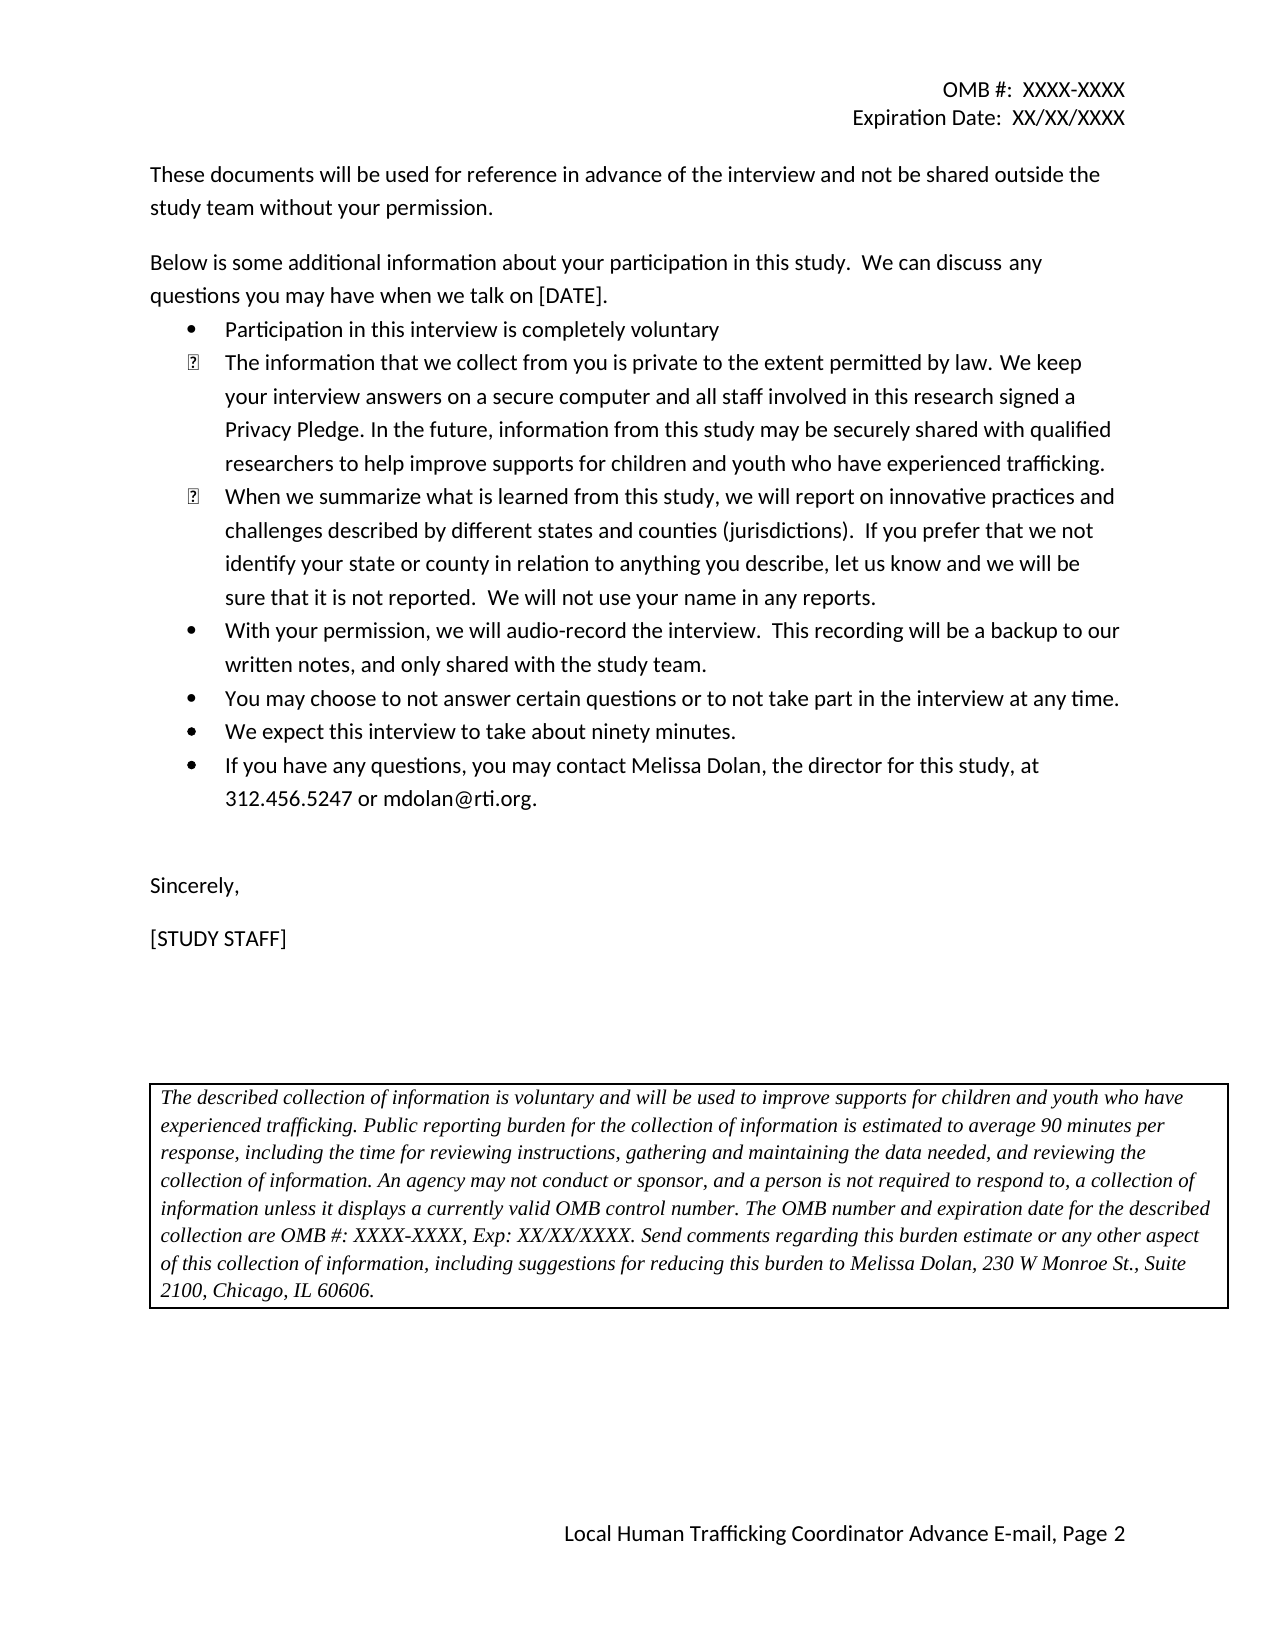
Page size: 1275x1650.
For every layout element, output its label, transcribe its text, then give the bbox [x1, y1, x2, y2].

list We expect this interview to take about ninety minutes. [187, 717, 1125, 745]
text Sincerely, [150, 871, 1125, 899]
text [STUDY STAFF] [150, 924, 1125, 952]
list The information that we collect from you is private to the extent permitted by law. We keep your interview answers on a secure computer and all staff involved in this research signed a Privacy Pledge. In the future, information from this study may be securely shared with qualified researchers to help improve supports for children and youth who have experienced trafficking. [187, 348, 1125, 477]
list With your permission, we will audio-record the interview. This recording will be a backup to our written notes, and only shared with the study team. [187, 617, 1125, 678]
list When we summarize what is learned from this study, we will report on innovative practices and challenges described by different states and counties (jurisdictions). If you prefer that we not identify your state or county in relation to anything you describe, let us know and we will be sure that it is not reported. We will not use your name in any reports. [187, 482, 1125, 611]
list Participation in this interview is completely voluntary [187, 315, 1125, 343]
text Below is some additional information about your participation in this study. We can discuss any questions you may have when we talk on [DATE]. [150, 248, 1125, 309]
list You may choose to not answer certain questions or to not take part in the interview at any time. [187, 684, 1125, 712]
text These documents will be used for reference in advance of the interview and not be shared outside the study team without your permission. [150, 160, 1125, 221]
table_header The described collection of information is voluntary and will be used to improve supports for children and youth who have experienced trafficking. Public reporting burden for the collection of information is estimated to average 90 minutes per response, including the time for reviewing instructions, gathering and maintaining the data needed, and reviewing the collection of information. An agency may not conduct or sponsor, and a person is not required to respond to, a collection of information unless it displays a currently valid OMB control number. The OMB number and expiration date for the described collection are OMB #: XXXX-XXXX, Exp: XX/XX/XXXX. Send comments regarding this burden estimate or any other aspect of this collection of information, including suggestions for reducing this burden to Melissa Dolan, 230 W Monroe St., Suite 2100, Chicago, IL 60606. [151, 1085, 1227, 1307]
list If you have any questions, you may contact Melissa Dolan, the director for this study, at 312.456.5247 or mdolan@rti.org. [187, 751, 1125, 812]
